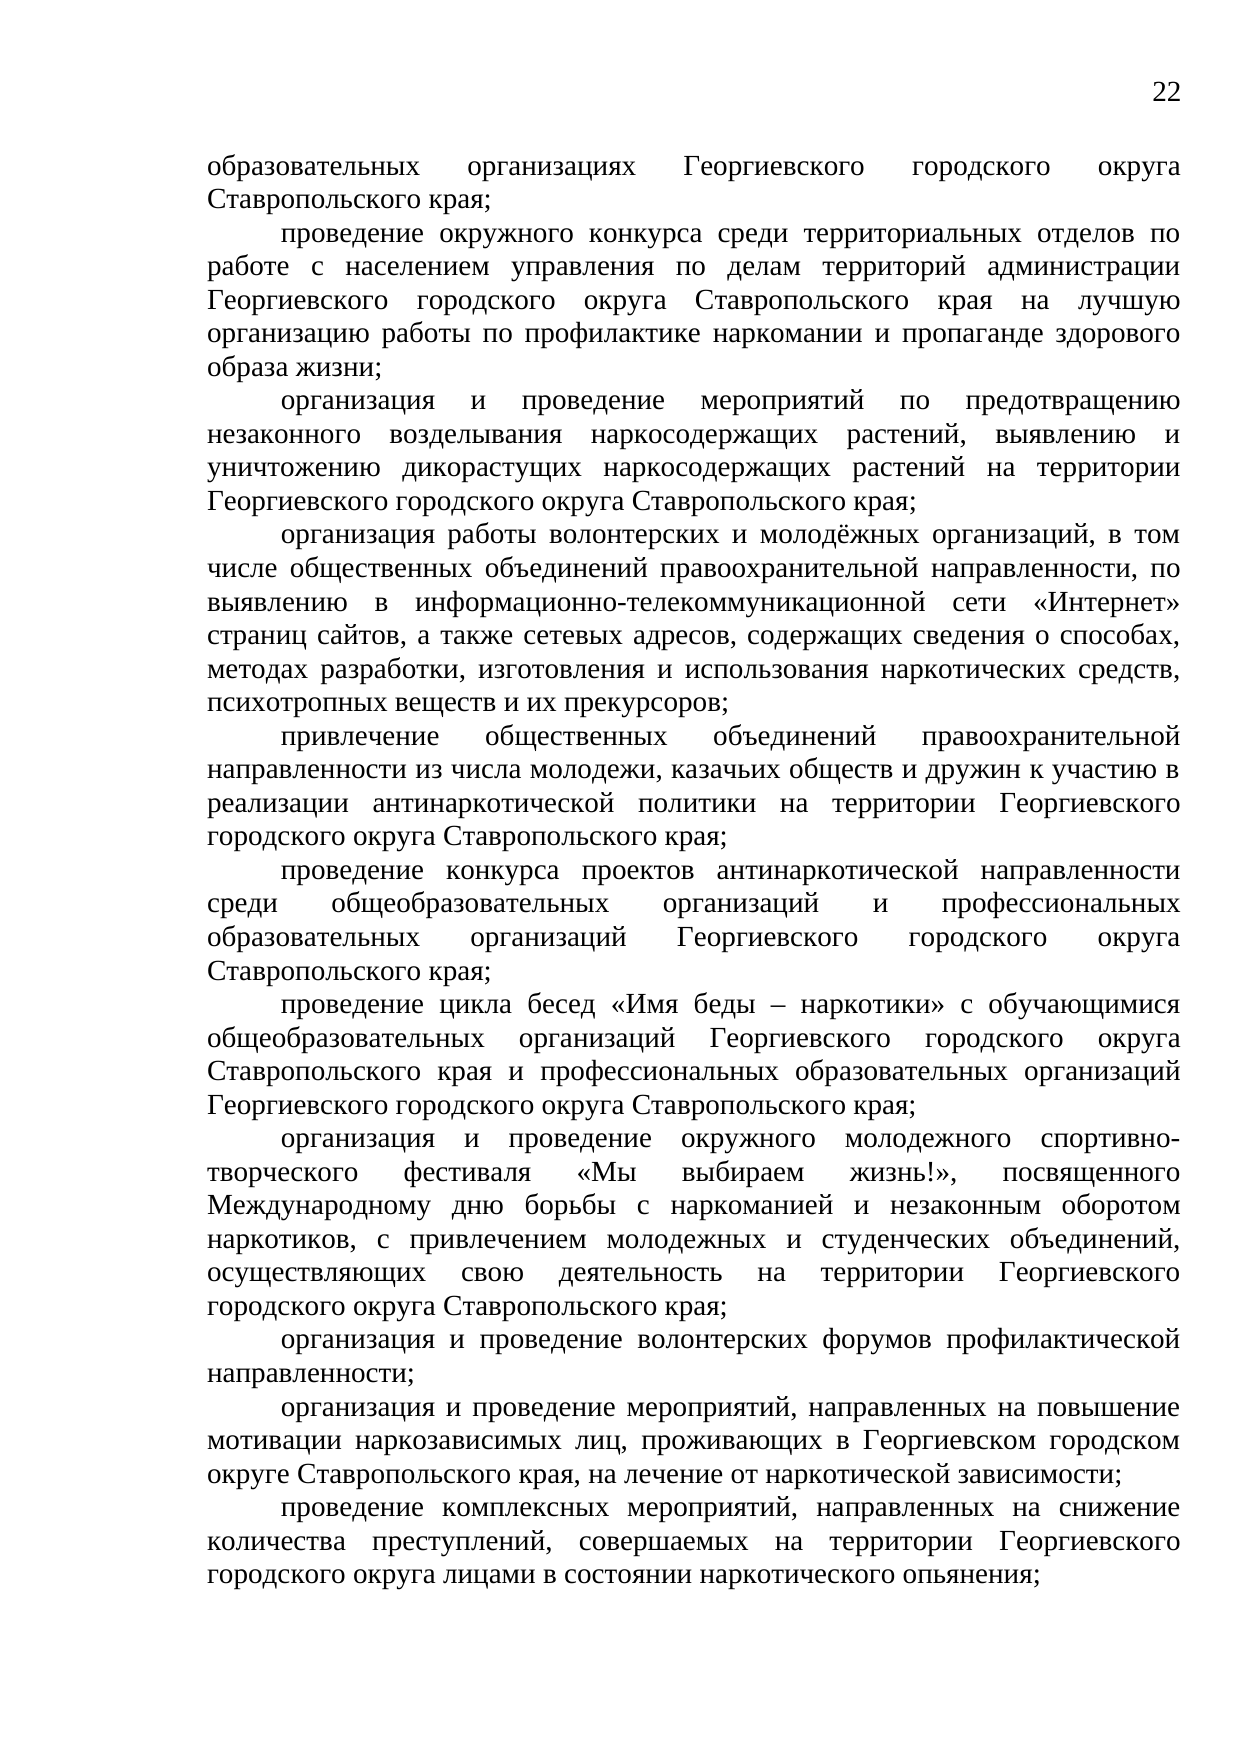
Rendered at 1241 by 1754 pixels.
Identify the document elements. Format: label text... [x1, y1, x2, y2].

text организация работы волонтерских и молодёжных организаций, в том числе общественных объединений правоохранительной направленности, по выявлению в информационно-телекоммуникационной сети «Интернет» страниц сайтов, а также сетевых адресов, содержащих сведения о способах, методах разработки, изготовления и использования наркотических средств, психотропных веществ и их прекурсоров; [207, 517, 1181, 718]
text проведение комплексных мероприятий, направленных на снижение количества преступлений, совершаемых на территории Георгиевского городского округа лицами в состоянии наркотического опьянения; [207, 1489, 1181, 1590]
text проведение конкурса проектов антинаркотической направленности среди общеобразовательных организаций и профессиональных образовательных организаций Георгиевского городского округа Ставропольского края; [207, 852, 1181, 986]
text организация и проведение волонтерских форумов профилактической направленности; [207, 1322, 1181, 1389]
text организация и проведение окружного молодежного спортивно-творческого фестиваля «Мы выбираем жизнь!», посвященного Международному дню борьбы с наркоманией и незаконным оборотом наркотиков, с привлечением молодежных и студенческих объединений, осуществляющих свою деятельность на территории Георгиевского городского округа Ставропольского края; [207, 1120, 1181, 1322]
text организация и проведение мероприятий, направленных на повышение мотивации наркозависимых лиц, проживающих в Георгиевском городском округе Ставропольского края, на лечение от наркотической зависимости; [207, 1389, 1181, 1489]
text проведение окружного конкурса среди территориальных отделов по работе с населением управления по делам территорий администрации Георгиевского городского округа Ставропольского края на лучшую организацию работы по профилактике наркомании и пропаганде здорового образа жизни; [207, 215, 1181, 382]
text привлечение общественных объединений правоохранительной направленности из числа молодежи, казачьих обществ и дружин к участию в реализации антинаркотической политики на территории Георгиевского городского округа Ставропольского края; [207, 718, 1181, 852]
text проведение цикла бесед «Имя беды – наркотики» с обучающимися общеобразовательных организаций Георгиевского городского округа Ставропольского края и профессиональных образовательных организаций Георгиевского городского округа Ставропольского края; [207, 986, 1181, 1120]
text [207, 148, 1181, 215]
text организация и проведение мероприятий по предотвращению незаконного возделывания наркосодержащих растений, выявлению и уничтожению дикорастущих наркосодержащих растений на территории Георгиевского городского округа Ставропольского края; [207, 382, 1181, 416]
